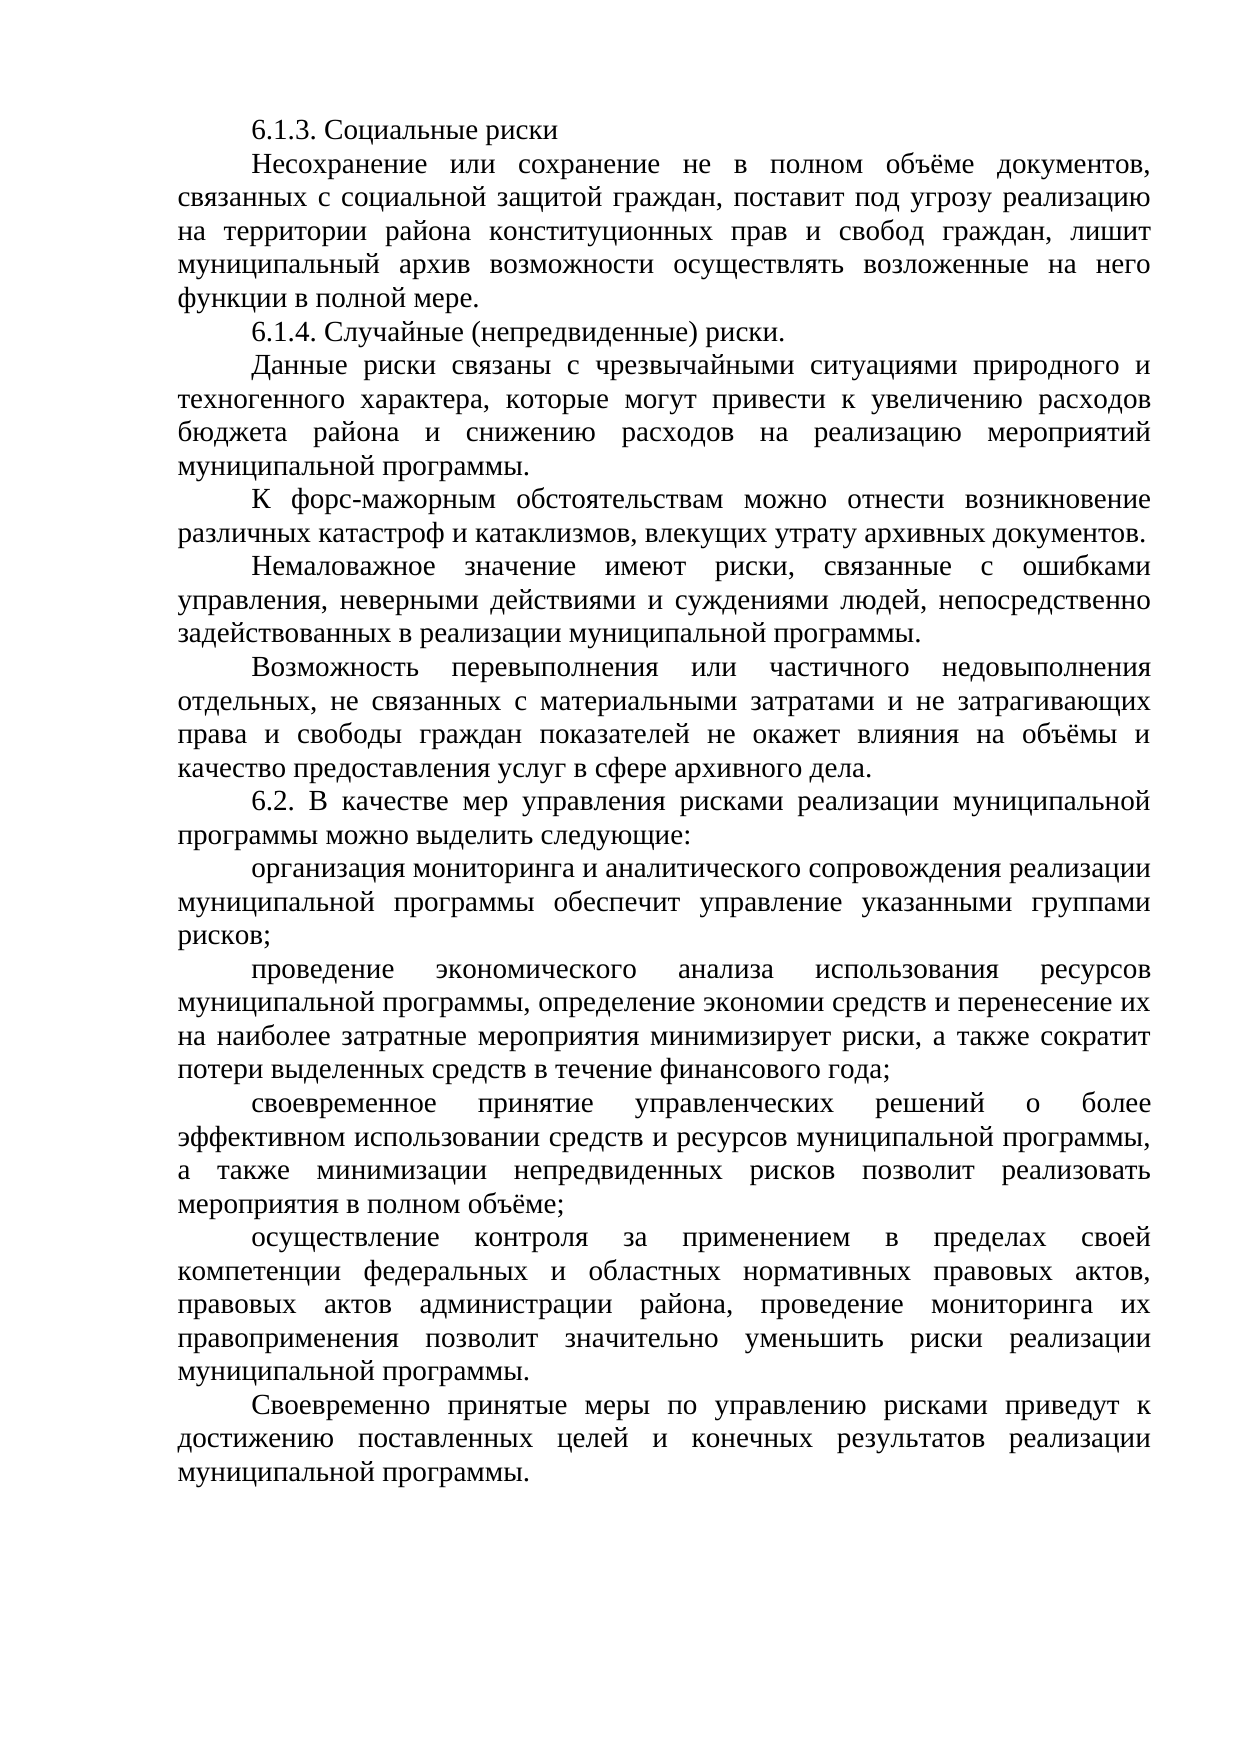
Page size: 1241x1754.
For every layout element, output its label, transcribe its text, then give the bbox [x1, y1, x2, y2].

text 6.1.4. Случайные (непредвиденные) риски. [177, 314, 1152, 347]
text 6.1.3. Социальные риски [177, 112, 1152, 146]
text 6.2. В качестве мер управления рисками реализации муниципальной программы можно выделить следующие: [177, 783, 1152, 850]
text Своевременно принятые меры по управлению рисками приведут к достижению поставленных целей и конечных результатов реализации муниципальной программы. [177, 1387, 1152, 1488]
text Возможность перевыполнения или частичного недовыполнения отдельных, не связанных с материальными затратами и не затрагивающих права и свободы граждан показателей не окажет влияния на объёмы и качество предоставления услуг в сфере архивного дела. [177, 649, 1152, 783]
text Данные риски связаны с чрезвычайными ситуациями природного и техногенного характера, которые могут привести к увеличению расходов бюджета района и снижению расходов на реализацию мероприятий муниципальной программы. [177, 347, 1152, 481]
text проведение экономического анализа использования ресурсов муниципальной программы, определение экономии средств и перенесение их на наиболее затратные мероприятия минимизирует риски, а также сократит потери выделенных средств в течение финансового года; [177, 951, 1152, 1085]
text Несохранение или сохранение не в полном объёме документов, связанных с социальной защитой граждан, поставит под угрозу реализацию на территории района конституционных прав и свобод граждан, лишит муниципальный архив возможности осуществлять возложенные на него функции в полной мере. [177, 146, 1152, 314]
text организация мониторинга и аналитического сопровождения реализации муниципальной программы обеспечит управление указанными группами рисков; [177, 850, 1152, 951]
text Немаловажное значение имеют риски, связанные с ошибками управления, неверными действиями и суждениями людей, непосредственно задействованных в реализации муниципальной программы. [177, 548, 1152, 649]
text К форс-мажорным обстоятельствам можно отнести возникновение различных катастроф и катаклизмов, влекущих утрату архивных документов. [177, 481, 1152, 548]
text своевременное принятие управленческих решений о более эффективном использовании средств и ресурсов муниципальной программы, а также минимизации непредвиденных рисков позволит реализовать мероприятия в полном объёме; [177, 1085, 1152, 1219]
text осуществление контроля за применением в пределах своей компетенции федеральных и областных нормативных правовых актов, правовых актов администрации района, проведение мониторинга их правоприменения позволит значительно уменьшить риски реализации муниципальной программы. [177, 1219, 1152, 1387]
